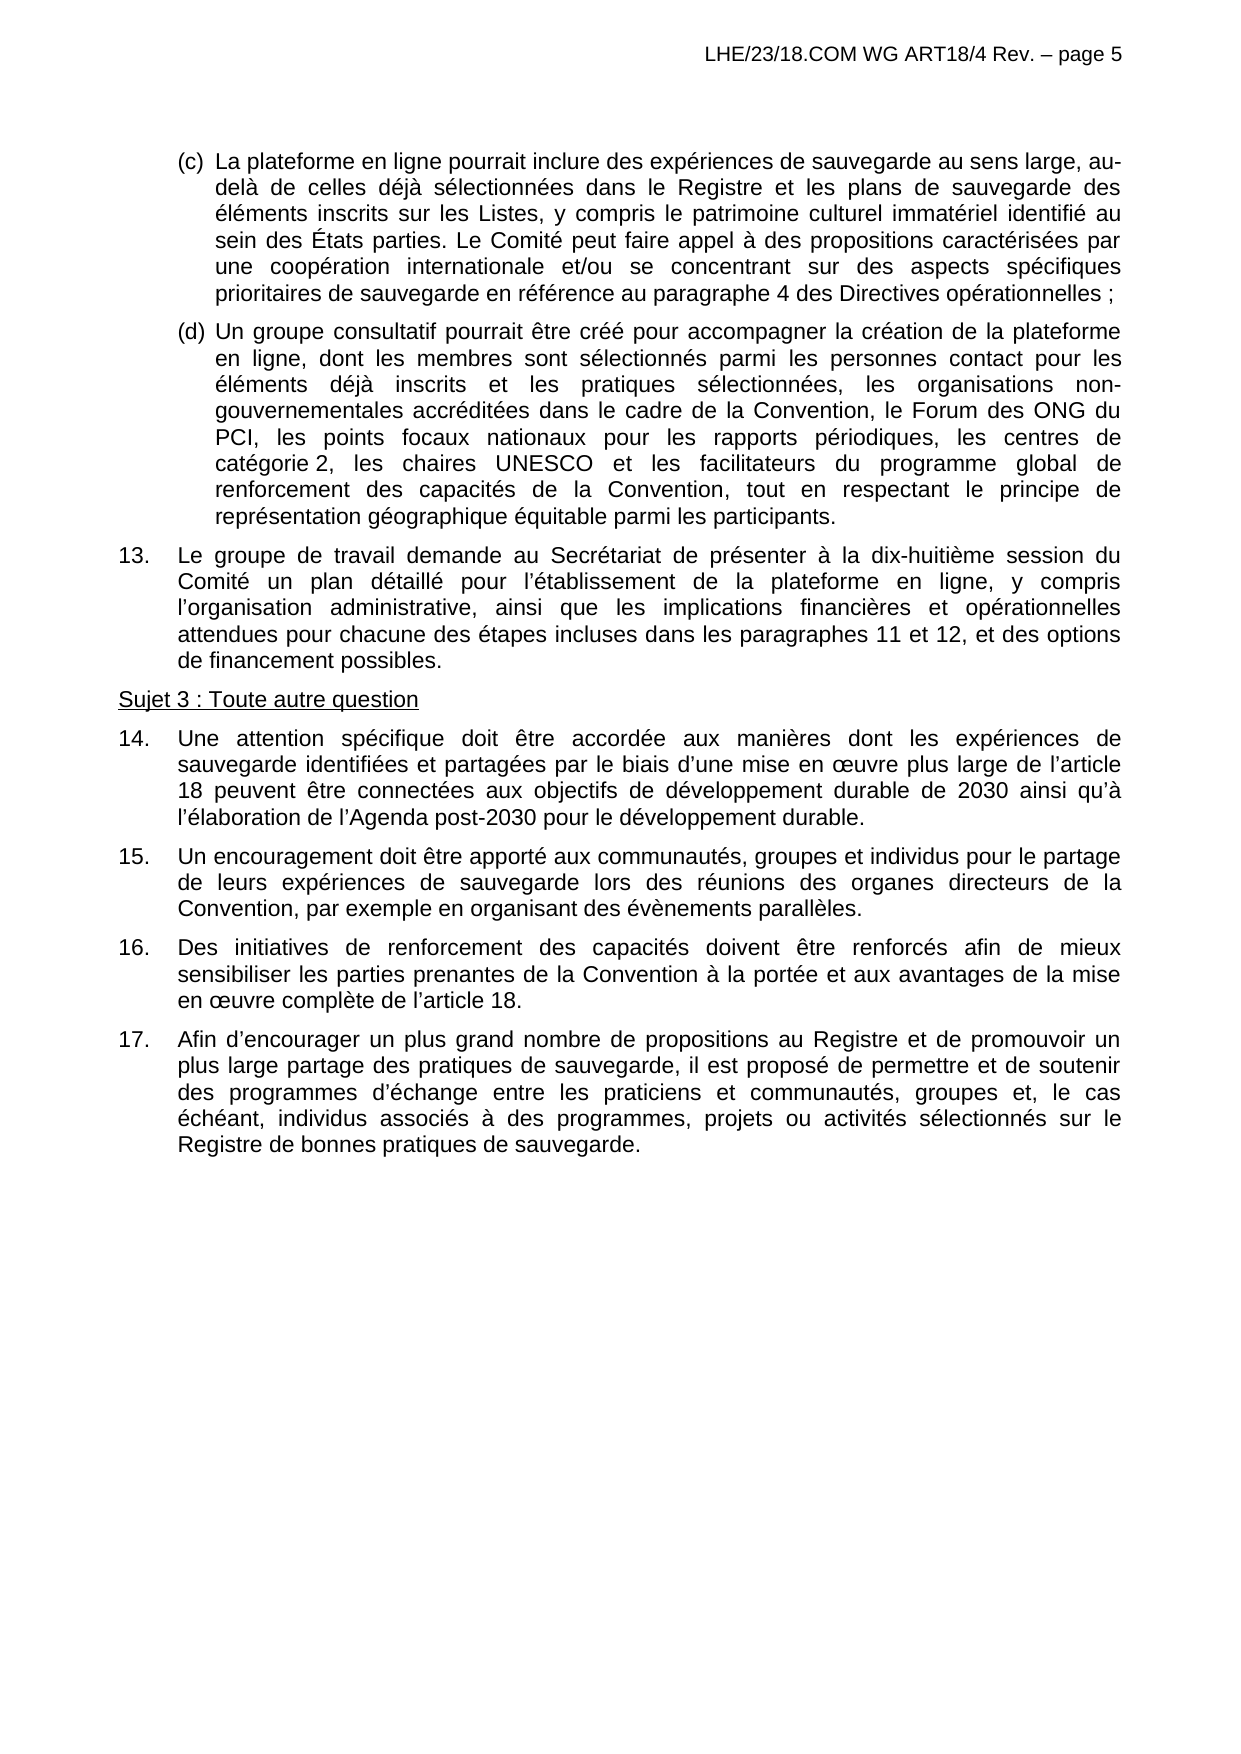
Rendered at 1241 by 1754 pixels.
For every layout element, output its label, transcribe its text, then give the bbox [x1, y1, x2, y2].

text Des initiatives de renforcement des capacités doivent être renforcés afin de mieux sensibiliser les parties prenantes de la Convention à la portée et aux avantages de la mise en œuvre complète de l’article 18. [118, 934, 1122, 1013]
text Une attention spécifique doit être accordée aux manières dont les expériences de sauvegarde identifiées et partagées par le biais d’une mise en œuvre plus large de l’article 18 peuvent être connectées aux objectifs de développement durable de 2030 ainsi qu’à l’élaboration de l’Agenda post-2030 pour le développement durable. [118, 725, 1122, 830]
text Un encouragement doit être apporté aux communautés, groupes et individus pour le partage de leurs expériences de sauvegarde lors des réunions des organes directeurs de la Convention, par exemple en organisant des évènements parallèles. [118, 843, 1122, 922]
list La plateforme en ligne pourrait inclure des expériences de sauvegarde au sens large, au-delà de celles déjà sélectionnées dans le Registre et les plans de sauvegarde des éléments inscrits sur les Listes, y compris le patrimoine culturel immatériel identifié au sein des États parties. Le Comité peut faire appel à des propositions caractérisées par une coopération internationale et/ou se concentrant sur des aspects spécifiques prioritaires de sauvegarde en référence au paragraphe 4 des Directives opérationnelles ; [177, 148, 1122, 306]
list Sujet 3 : Toute autre question [118, 686, 1122, 712]
text Le groupe de travail demande au Secrétariat de présenter à la dix-huitième session du Comité un plan détaillé pour l’établissement de la plateforme en ligne, y compris l’organisation administrative, ainsi que les implications financières et opérationnelles attendues pour chacune des étapes incluses dans les paragraphes 11 et 12, et des options de financement possibles. [118, 542, 1122, 673]
text Afin d’encourager un plus grand nombre de propositions au Registre et de promouvoir un plus large partage des pratiques de sauvegarde, il est proposé de permettre et de soutenir des programmes d’échange entre les praticiens et communautés, groupes et, le cas échéant, individus associés à des programmes, projets ou activités sélectionnés sur le Registre de bonnes pratiques de sauvegarde. [118, 1026, 1122, 1158]
list Un groupe consultatif pourrait être créé pour accompagner la création de la plateforme en ligne, dont les membres sont sélectionnés parmi les personnes contact pour les éléments déjà inscrits et les pratiques sélectionnées, les organisations non-gouvernementales accréditées dans le cadre de la Convention, le Forum des ONG du PCI, les points focaux nationaux pour les rapports périodiques, les centres de catégorie 2, les chaires UNESCO et les facilitateurs du programme global de renforcement des capacités de la Convention, tout en respectant le principe de représentation géographique équitable parmi les participants. [177, 318, 1122, 529]
